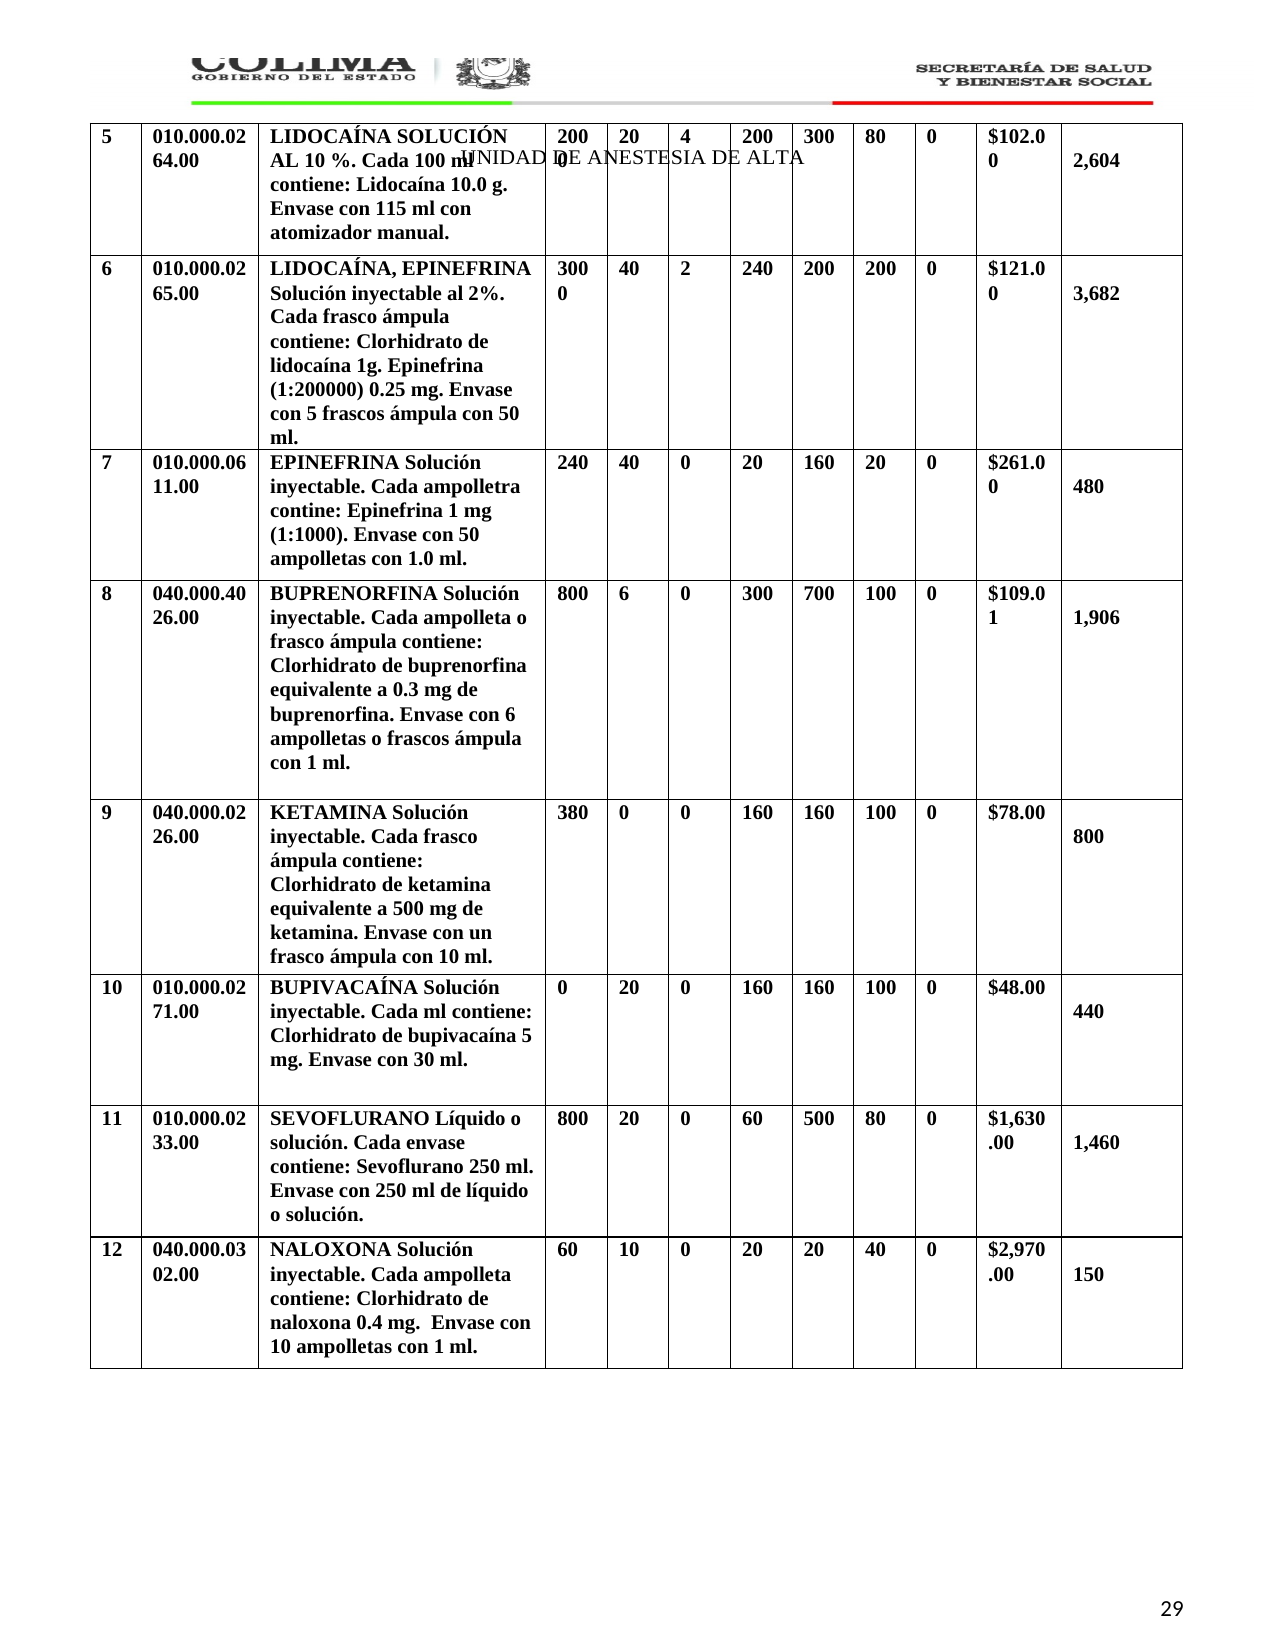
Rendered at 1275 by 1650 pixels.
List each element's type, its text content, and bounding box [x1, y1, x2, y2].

table_cell 60 [546, 1238, 607, 1368]
table_cell $121.00 [977, 256, 1061, 449]
table_cell $102.00 [977, 124, 1061, 255]
table_cell NALOXONA Solución inyectable. Cada ampolleta contiene: Clorhidrato de naloxona 0.4 mg. Envase con 10 ampolletas con 1 ml. [259, 1238, 545, 1368]
table_cell 80 [854, 124, 915, 255]
table_cell 3000 [546, 256, 607, 449]
table_cell 200 [854, 256, 915, 449]
table_cell 40 [608, 256, 668, 449]
table_cell 800 [546, 1106, 607, 1236]
table_cell 0 [916, 1106, 976, 1236]
table_cell 12 [91, 1238, 141, 1368]
table_cell 200 [731, 124, 792, 255]
table_cell 6 [91, 256, 141, 449]
table_cell 10 [608, 1238, 668, 1368]
table_cell $48.00 [977, 975, 1061, 1105]
picture [89, 58, 1255, 110]
table_cell 800 [546, 581, 607, 799]
table_cell 010.000.0233.00 [142, 1106, 258, 1236]
table_cell 9 [91, 800, 141, 974]
table_cell 0 [916, 1238, 976, 1368]
table_cell BUPRENORFINA Solución inyectable. Cada ampolleta o frasco ámpula contiene: Clorhidrato de buprenorfina equivalente a 0.3 mg de buprenorfina. Envase con 6 ampolletas o frascos ámpula con 1 ml. [259, 581, 545, 799]
table_cell 10 [91, 975, 141, 1105]
table_cell 300 [731, 581, 792, 799]
table_cell KETAMINA Solución inyectable. Cada frasco ámpula contiene: Clorhidrato de ketamina equivalente a 500 mg de ketamina. Envase con un frasco ámpula con 10 ml. [259, 800, 545, 974]
table_cell 800 [1062, 800, 1182, 974]
table_cell 100 [854, 581, 915, 799]
table_cell SEVOFLURANO Líquido o solución. Cada envase contiene: Sevoflurano 250 ml. Envase con 250 ml de líquido o solución. [259, 1106, 545, 1236]
table_cell $2,970.00 [977, 1238, 1061, 1368]
table_cell 0 [608, 800, 668, 974]
table_cell 010.000.0611.00 [142, 450, 258, 580]
table_cell 480 [1062, 450, 1182, 580]
table_cell 11 [91, 1106, 141, 1236]
table_cell 0 [669, 800, 730, 974]
table_cell 150 [1062, 1238, 1182, 1368]
table_cell 0 [916, 581, 976, 799]
table_cell 60 [731, 1106, 792, 1236]
table_cell EPINEFRINA Solución inyectable. Cada ampolletra contine: Epinefrina 1 mg (1:1000). Envase con 50 ampolletas con 1.0 ml. [259, 450, 545, 580]
table_cell 440 [1062, 975, 1182, 1105]
table_cell 2 [669, 256, 730, 449]
table_cell 80 [854, 1106, 915, 1236]
table_cell $78.00 [977, 800, 1061, 974]
table_cell 0 [916, 256, 976, 449]
table_cell 040.000.0226.00 [142, 800, 258, 974]
table_cell 0 [916, 124, 976, 255]
table_cell 500 [793, 1106, 853, 1236]
table_cell 3,682 [1062, 256, 1182, 449]
table_cell 0 [669, 1106, 730, 1236]
table_cell 6 [608, 581, 668, 799]
table_cell $1,630.00 [977, 1106, 1061, 1236]
table_cell 2000 [546, 124, 607, 255]
table_cell 8 [91, 581, 141, 799]
table_cell LIDOCAÍNA SOLUCIÓN AL 10 %. Cada 100 ml contiene: Lidocaína 10.0 g. Envase con 115 ml con atomizador manual. [259, 124, 545, 255]
table_cell 2,604 [1062, 124, 1182, 255]
table_cell 0 [669, 581, 730, 799]
table_cell 160 [793, 975, 853, 1105]
table_cell 010.000.0271.00 [142, 975, 258, 1105]
table_cell 0 [669, 975, 730, 1105]
table_cell LIDOCAÍNA, EPINEFRINA Solución inyectable al 2%. Cada frasco ámpula contiene: Clorhidrato de lidocaína 1g. Epinefrina (1:200000) 0.25 mg. Envase con 5 frascos ámpula con 50 ml. [259, 256, 545, 449]
table_cell 160 [793, 800, 853, 974]
table_cell 1,906 [1062, 581, 1182, 799]
table_cell 0 [916, 450, 976, 580]
table_cell $261.00 [977, 450, 1061, 580]
table_cell 010.000.0265.00 [142, 256, 258, 449]
table_cell 20 [854, 450, 915, 580]
table_cell 7 [91, 450, 141, 580]
table_cell 20 [608, 1106, 668, 1236]
table_cell 5 [91, 124, 141, 255]
table_cell 380 [546, 800, 607, 974]
table_cell 20 [731, 450, 792, 580]
table_cell 240 [546, 450, 607, 580]
table_cell 20 [608, 975, 668, 1105]
table_cell 0 [916, 975, 976, 1105]
table_cell 240 [731, 256, 792, 449]
table_cell BUPIVACAÍNA Solución inyectable. Cada ml contiene: Clorhidrato de bupivacaína 5 mg. Envase con 30 ml. [259, 975, 545, 1105]
table_cell 100 [854, 800, 915, 974]
table_cell 1,460 [1062, 1106, 1182, 1236]
table_cell 100 [854, 975, 915, 1105]
table_cell 20 [608, 124, 668, 255]
table_cell 40 [854, 1238, 915, 1368]
table_cell 300 [793, 124, 853, 255]
table_cell 0 [669, 450, 730, 580]
table_cell 20 [731, 1238, 792, 1368]
table_cell 20 [793, 1238, 853, 1368]
table_cell 160 [731, 800, 792, 974]
table_cell 40 [608, 450, 668, 580]
table_cell 160 [793, 450, 853, 580]
table_cell 160 [731, 975, 792, 1105]
table_cell 0 [669, 1238, 730, 1368]
table_cell 040.000.4026.00 [142, 581, 258, 799]
table_cell 0 [546, 975, 607, 1105]
table_cell 040.000.0302.00 [142, 1238, 258, 1368]
table_cell 0 [916, 800, 976, 974]
table_cell 200 [793, 256, 853, 449]
table_cell 4 [669, 124, 730, 255]
table_cell $109.01 [977, 581, 1061, 799]
table_cell 700 [793, 581, 853, 799]
table_cell 010.000.0264.00 [142, 124, 258, 255]
